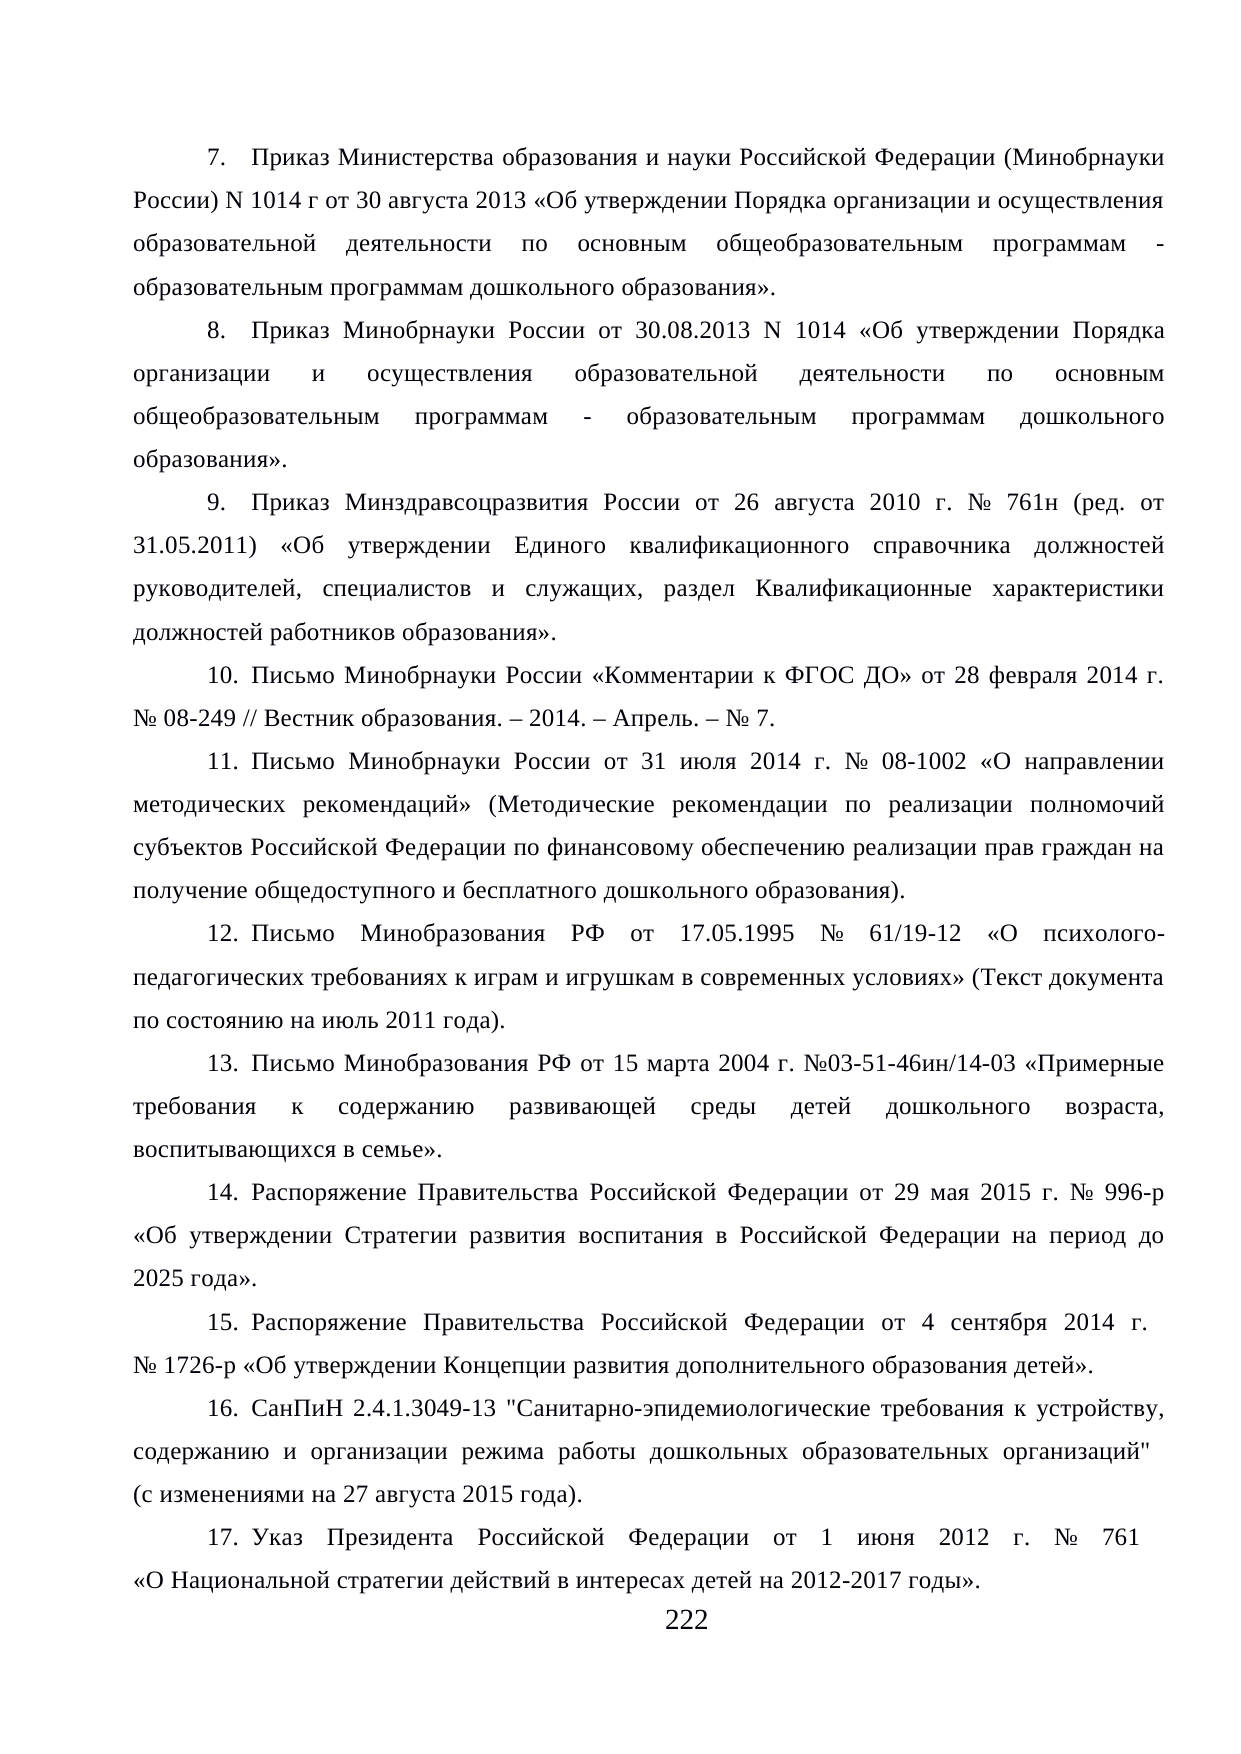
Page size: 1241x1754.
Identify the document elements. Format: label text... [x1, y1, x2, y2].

list Приказ Министерства образования и науки Российской Федерации (Минобрнауки России) N 1014 г от 30 августа 2013 «Об утверждении Порядка организации и осуществления образовательной деятельности по основным общеобразовательным программам - образовательным программам дошкольного образования». [133, 142, 1166, 300]
list Письмо Минобразования РФ от 17.05.1995 № 61/19-12 «О психолого-педагогических требованиях к играм и игрушкам в современных условиях» (Текст документа по состоянию на июль 2011 года). [133, 918, 1166, 1033]
list Распоряжение Правительства Российской Федерации от 29 мая 2015 г. № 996-р «Об утверждении Стратегии развития воспитания в Российской Федерации на период до 2025 года». [133, 1177, 1166, 1292]
list Письмо Минобразования РФ от 15 марта 2004 г. №03-51-46ин/14-03 «Примерные требования к содержанию развивающей среды детей дошкольного возраста, воспитывающихся в семье». [133, 1048, 1166, 1163]
list Приказ Минобрнауки России от 30.08.2013 N 1014 «Об утверждении Порядка организации и осуществления образовательной деятельности по основным общеобразовательным программам - образовательным программам дошкольного образования». [133, 315, 1166, 473]
list Приказ Минздравсоцразвития России от 26 августа 2010 г. № 761н (ред. от 31.05.2011) «Об утверждении Единого квалификационного справочника должностей руководителей, специалистов и служащих, раздел Квалификационные характеристики должностей работников образования». [133, 487, 1166, 645]
list Указ Президента Российской Федерации от 1 июня 2012 г. № 761 «О Национальной стратегии действий в интересах детей на 2012-2017 годы». [133, 1522, 1166, 1594]
list Распоряжение Правительства Российской Федерации от 4 сентября 2014 г. № 1726-р «Об утверждении Концепции развития дополнительного образования детей». [133, 1307, 1166, 1378]
list СанПиН 2.4.1.3049-13 "Санитарно-эпидемиологические требования к устройству, содержанию и организации режима работы дошкольных образовательных организаций" (с изменениями на 27 августа 2015 года). [133, 1393, 1166, 1508]
list Письмо Минобрнауки России «Комментарии к ФГОС ДО» от 28 февраля 2014 г. № 08-249 // Вестник образования. – 2014. – Апрель. – № 7. [133, 660, 1166, 732]
list Письмо Минобрнауки России от 31 июля 2014 г. № 08-1002 «О направлении методических рекомендаций» (Методические рекомендации по реализации полномочий субъектов Российской Федерации по финансовому обеспечению реализации прав граждан на получение общедоступного и бесплатного дошкольного образования). [133, 746, 1166, 904]
